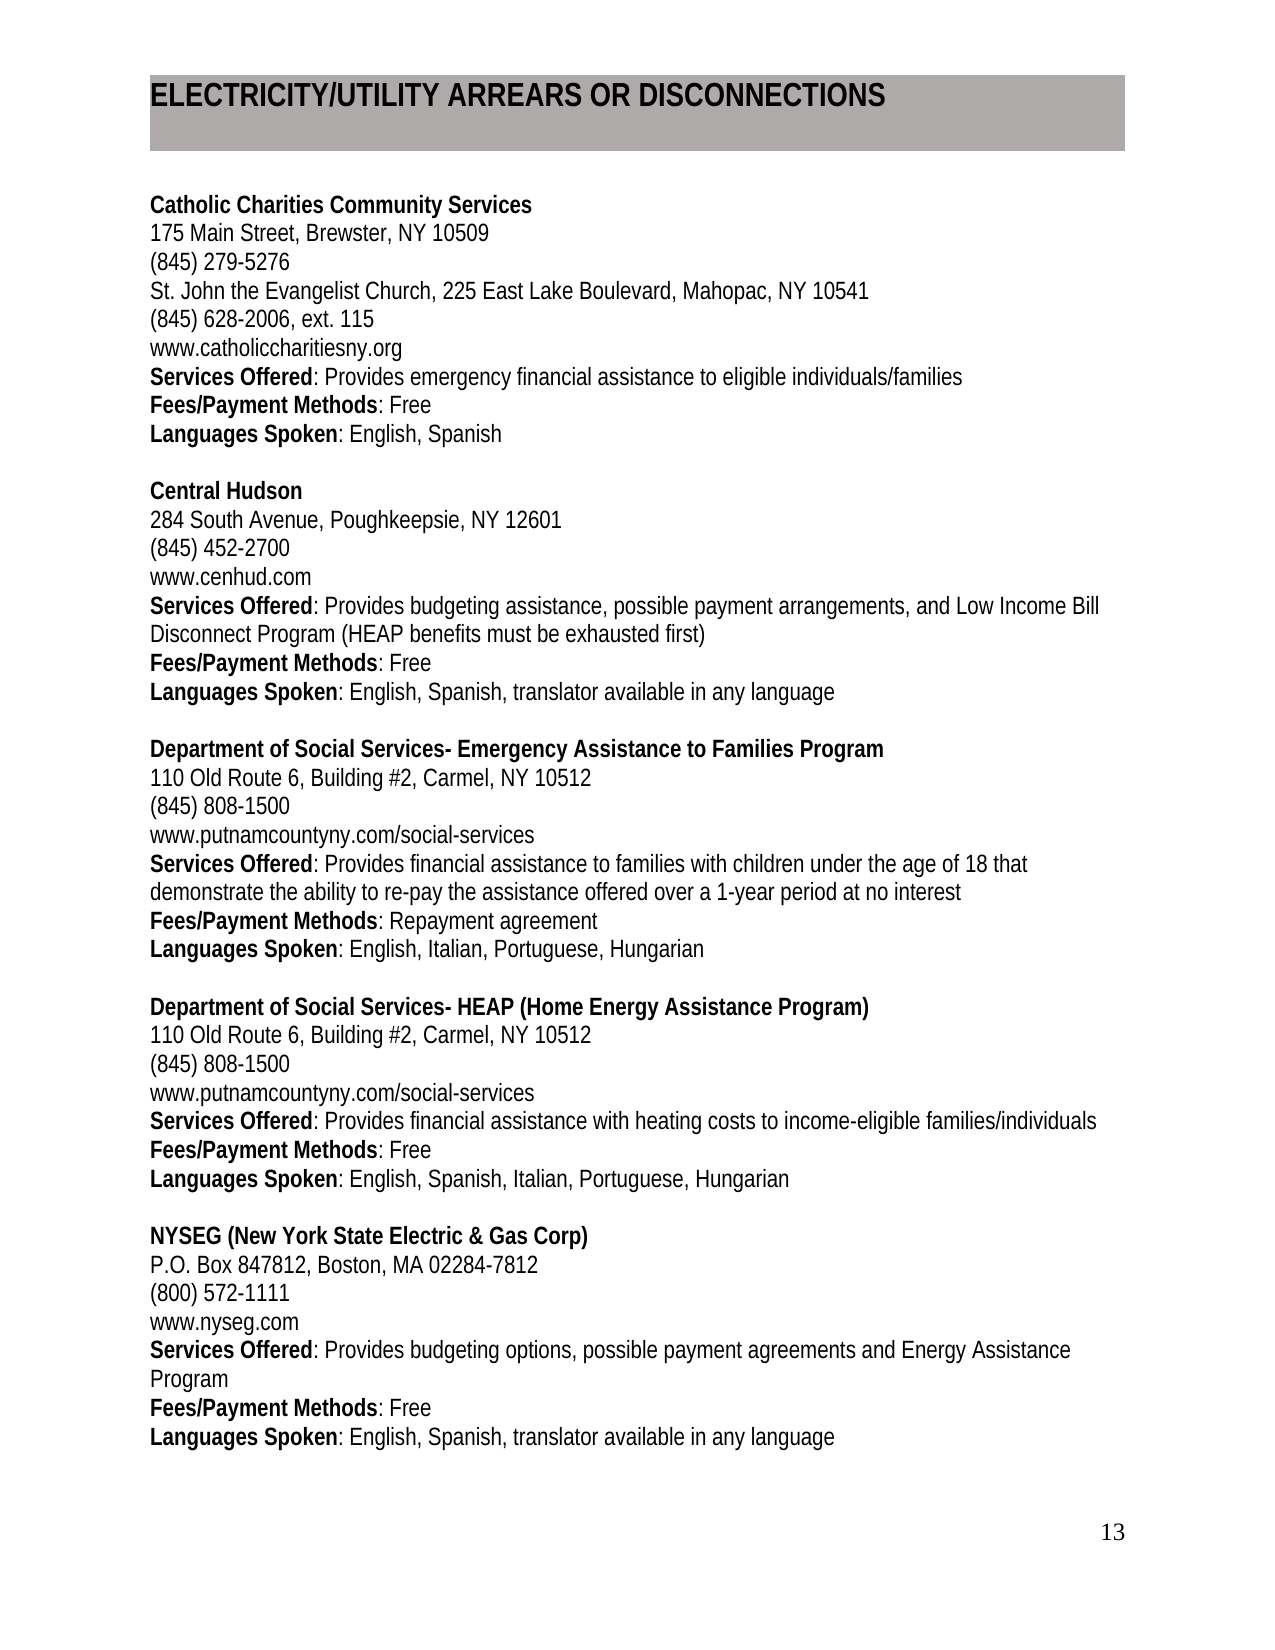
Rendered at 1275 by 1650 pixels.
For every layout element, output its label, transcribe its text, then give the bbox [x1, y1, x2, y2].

text ELECTRICITY/UTILITY ARREARS OR DISCONNECTIONS [150, 75, 1125, 151]
text www.putnamcountyny.com/social-services [150, 820, 1125, 848]
text Department of Social Services- HEAP (Home Energy Assistance Program) [150, 992, 1125, 1020]
text Catholic Charities Community Services [150, 190, 1125, 218]
text www.catholiccharitiesny.org [150, 333, 1125, 362]
text P.O. Box 847812, Boston, MA 02284-7812 [150, 1249, 1125, 1278]
text Department of Social Services- Emergency Assistance to Families Program [150, 734, 1125, 763]
text Fees/Payment Methods: Repayment agreement [150, 906, 1125, 934]
text Languages Spoken: English, Spanish, Italian, Portuguese, Hungarian [150, 1164, 1125, 1192]
text Languages Spoken: English, Spanish, translator available in any language [150, 677, 1125, 705]
text (845) 808-1500 [150, 1049, 1125, 1078]
text NYSEG (New York State Electric & Gas Corp) [150, 1221, 1125, 1249]
text (845) 279-5276 [150, 247, 1125, 276]
text Fees/Payment Methods: Free [150, 1135, 1125, 1164]
text www.nyseg.com [150, 1307, 1125, 1336]
text Languages Spoken: English, Spanish, translator available in any language [150, 1421, 1125, 1450]
text Services Offered: Provides budgeting options, possible payment agreements and Energy Assistance Program [150, 1336, 1125, 1393]
text St. John the Evangelist Church, 225 East Lake Boulevard, Mahopac, NY 10541 [150, 276, 1125, 304]
text 284 South Avenue, Poughkeepsie, NY 12601 [150, 505, 1125, 533]
text www.cenhud.com [150, 562, 1125, 591]
text (845) 628-2006, ext. 115 [150, 304, 1125, 333]
text Services Offered: Provides budgeting assistance, possible payment arrangements, and Low Income Bill Disconnect Program (HEAP benefits must be exhausted first) [150, 591, 1125, 648]
text www.putnamcountyny.com/social-services [150, 1078, 1125, 1106]
text Fees/Payment Methods: Free [150, 1393, 1125, 1421]
text Fees/Payment Methods: Free [150, 648, 1125, 677]
text (845) 452-2700 [150, 533, 1125, 562]
text Central Hudson [150, 476, 1125, 505]
text Fees/Payment Methods: Free [150, 390, 1125, 419]
text Services Offered: Provides financial assistance with heating costs to income-eligible families/individuals [150, 1106, 1125, 1135]
text (800) 572-1111 [150, 1278, 1125, 1307]
text Services Offered: Provides emergency financial assistance to eligible individuals/families [150, 362, 1125, 390]
text 110 Old Route 6, Building #2, Carmel, NY 10512 [150, 763, 1125, 791]
text (845) 808-1500 [150, 791, 1125, 820]
text Languages Spoken: English, Spanish [150, 419, 1125, 447]
text Services Offered: Provides financial assistance to families with children under the age of 18 that demonstrate the ability to re-pay the assistance offered over a 1-year period at no interest [150, 848, 1125, 906]
text Languages Spoken: English, Italian, Portuguese, Hungarian [150, 934, 1125, 963]
text 110 Old Route 6, Building #2, Carmel, NY 10512 [150, 1020, 1125, 1049]
text 175 Main Street, Brewster, NY 10509 [150, 218, 1125, 247]
